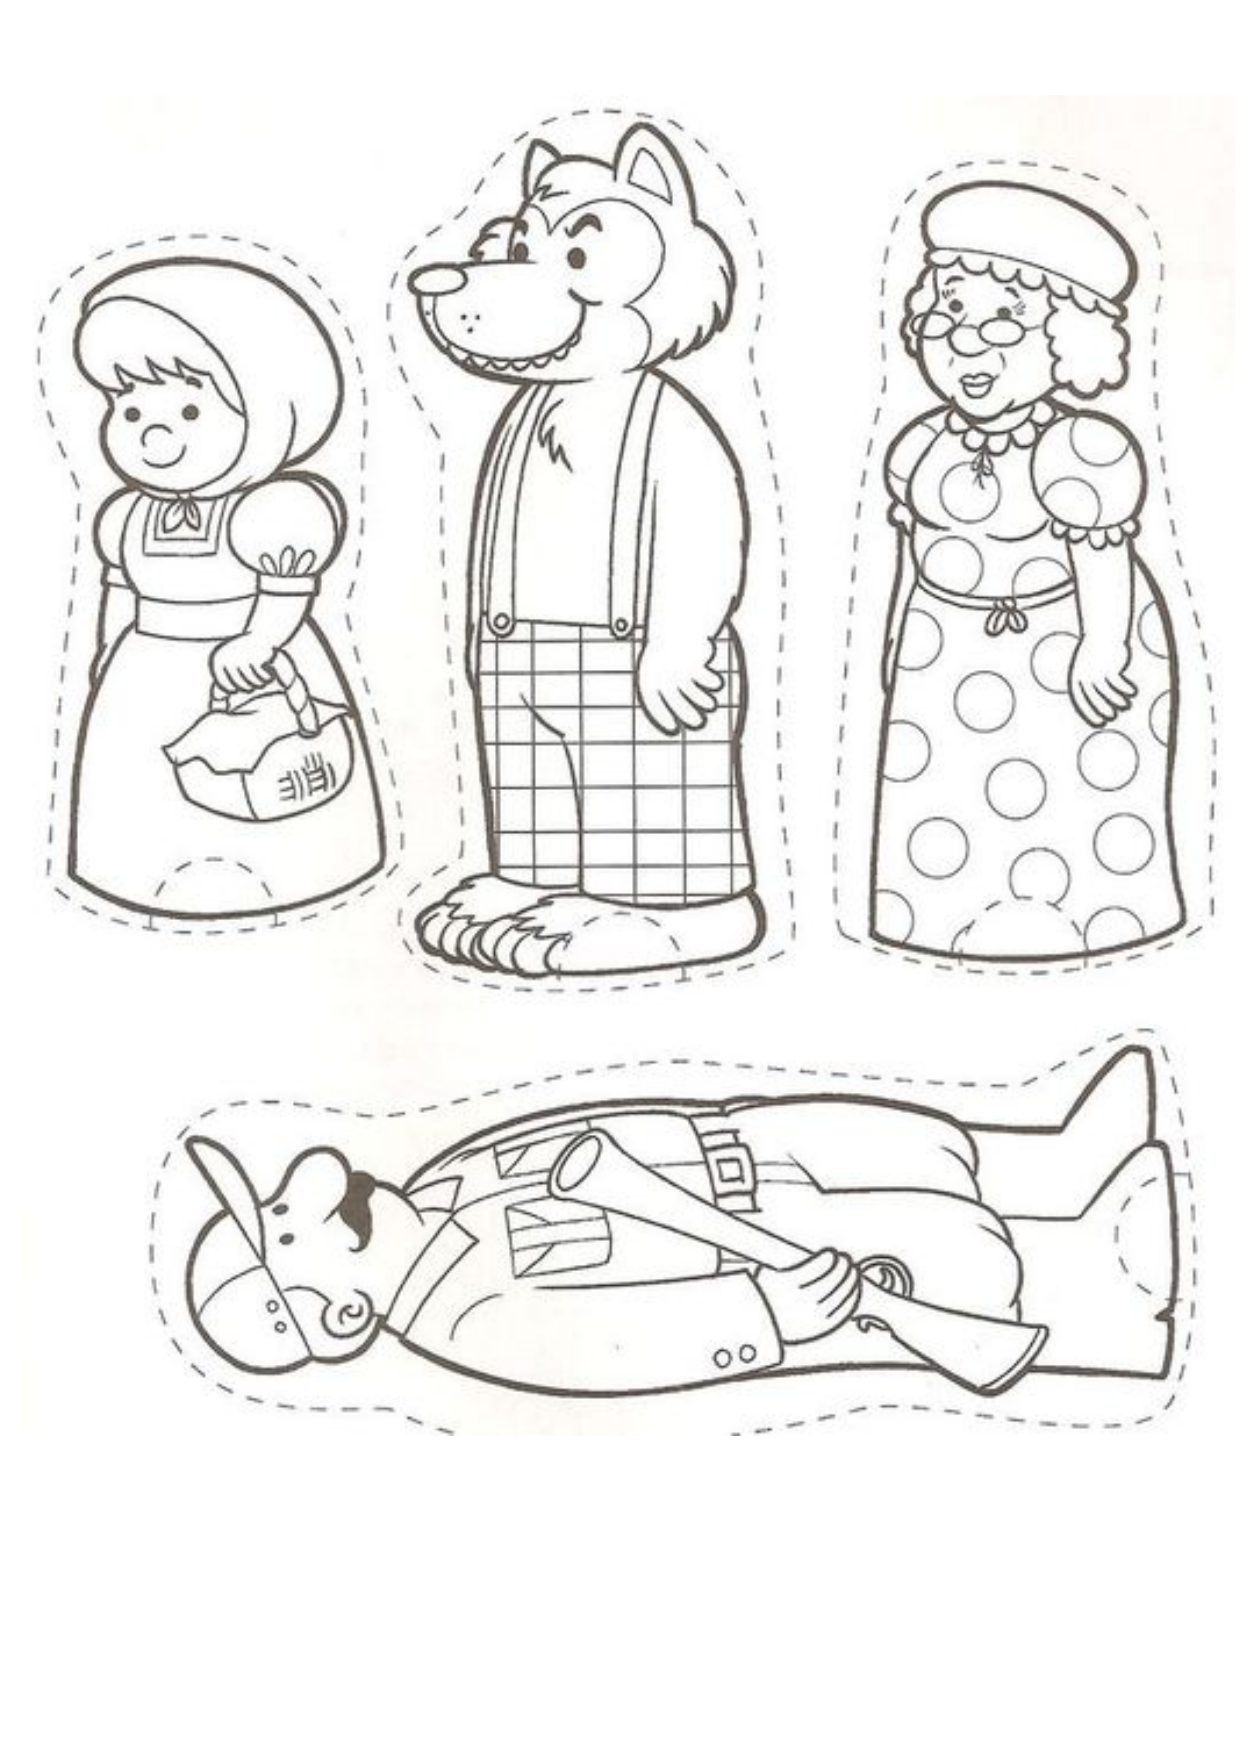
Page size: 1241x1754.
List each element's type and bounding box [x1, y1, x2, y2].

picture [20, 95, 1236, 1436]
